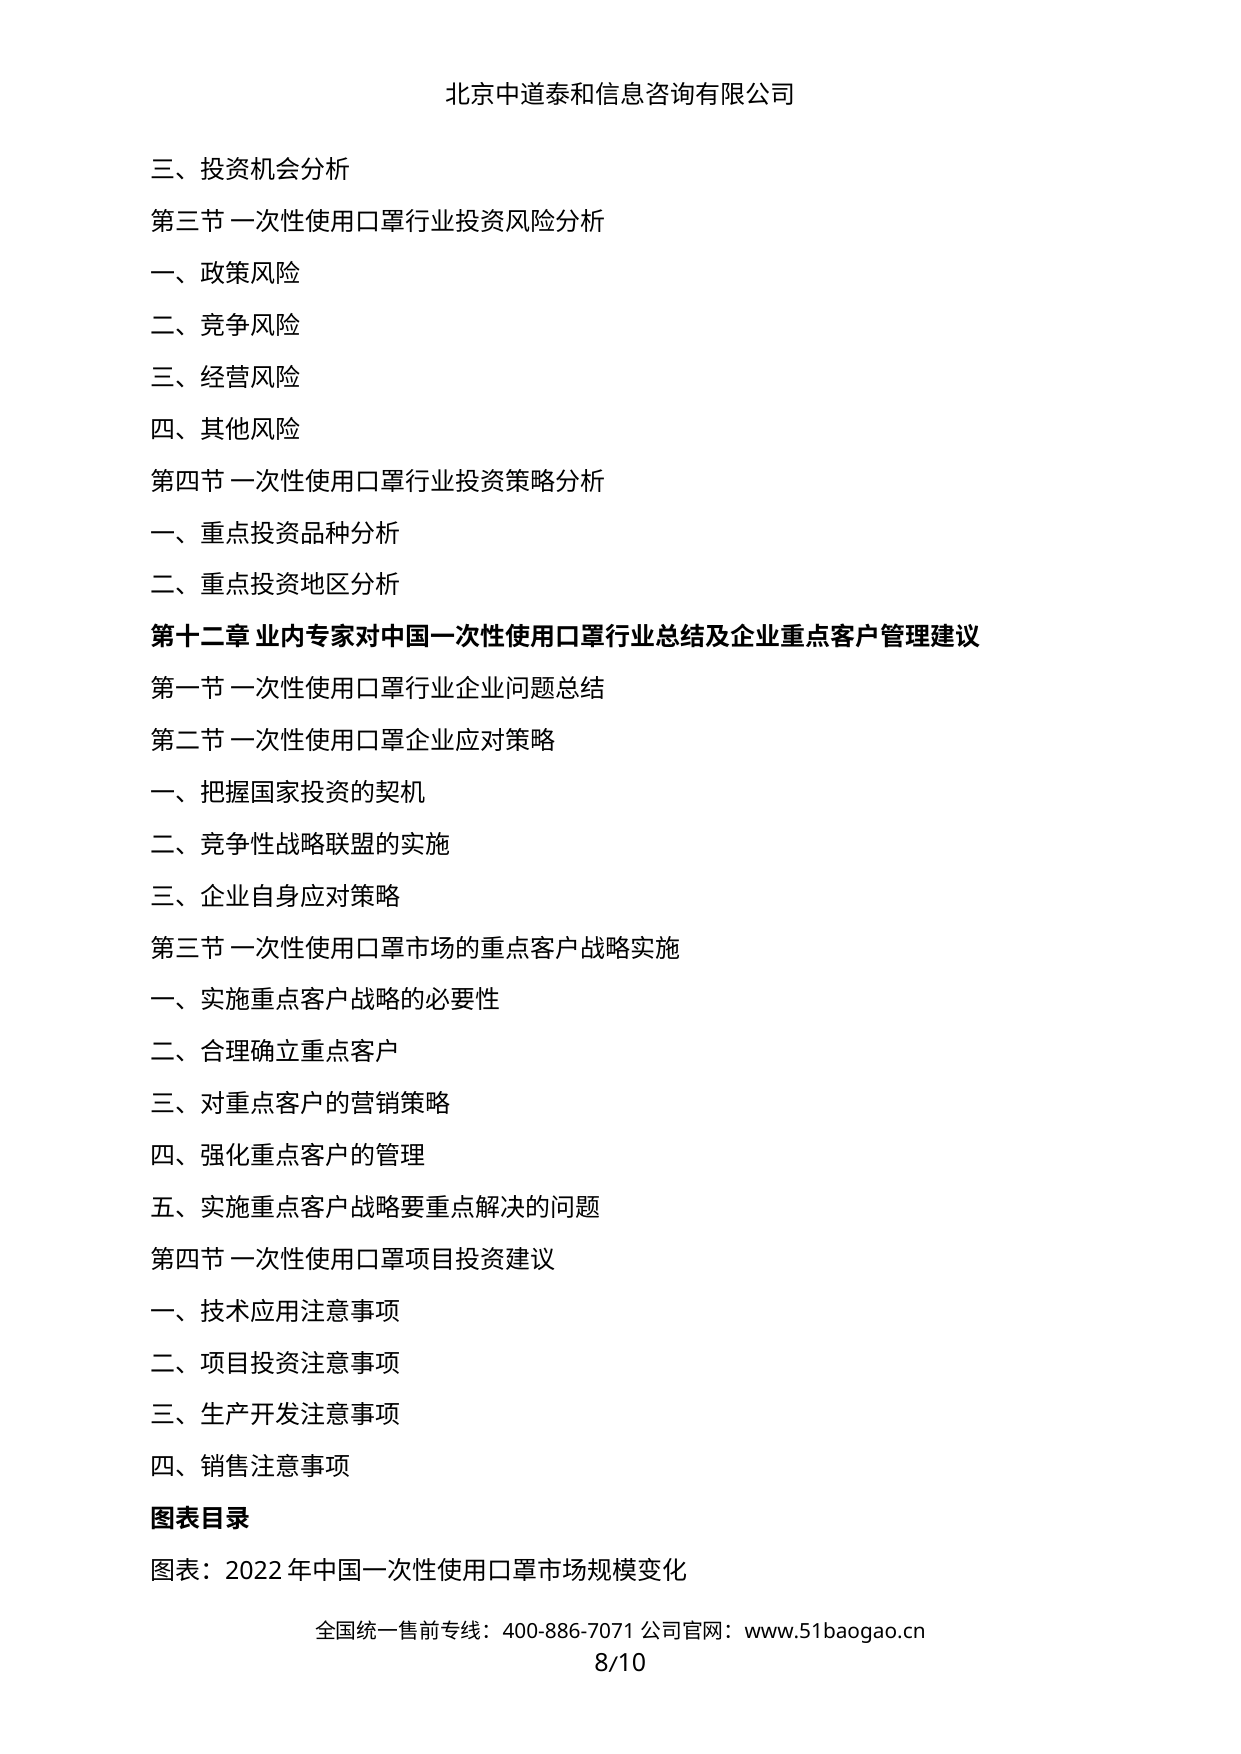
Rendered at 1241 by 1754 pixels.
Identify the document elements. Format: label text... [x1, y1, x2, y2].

text 二、项目投资注意事项 [150, 1343, 1090, 1379]
text 三、经营风险 [150, 357, 1090, 394]
text 第二节 一次性使用口罩企业应对策略 [150, 721, 1090, 757]
text 一、政策风险 [150, 254, 1090, 290]
text 二、竞争性战略联盟的实施 [150, 824, 1090, 861]
text 图表：2022年中国一次性使用口罩市场规模变化 [150, 1551, 1090, 1587]
text 四、其他风险 [150, 409, 1090, 446]
text 第一节 一次性使用口罩行业企业问题总结 [150, 669, 1090, 705]
text 四、销售注意事项 [150, 1447, 1090, 1483]
text 三、投资机会分析 [150, 150, 1090, 186]
text 一、重点投资品种分析 [150, 513, 1090, 549]
text 一、把握国家投资的契机 [150, 772, 1090, 809]
text 一、技术应用注意事项 [150, 1291, 1090, 1327]
text 第三节 一次性使用口罩行业投资风险分析 [150, 202, 1090, 238]
text 一、实施重点客户战略的必要性 [150, 980, 1090, 1016]
text 二、重点投资地区分析 [150, 565, 1090, 601]
text 四、强化重点客户的管理 [150, 1136, 1090, 1172]
text 图表目录 [150, 1499, 1090, 1535]
text 三、生产开发注意事项 [150, 1395, 1090, 1431]
text 第三节 一次性使用口罩市场的重点客户战略实施 [150, 928, 1090, 964]
text 第十二章 业内专家对中国一次性使用口罩行业总结及企业重点客户管理建议 [150, 617, 1090, 653]
text 三、对重点客户的营销策略 [150, 1084, 1090, 1120]
text 二、合理确立重点客户 [150, 1032, 1090, 1068]
text 五、实施重点客户战略要重点解决的问题 [150, 1187, 1090, 1224]
text 第四节 一次性使用口罩行业投资策略分析 [150, 461, 1090, 497]
text 第四节 一次性使用口罩项目投资建议 [150, 1239, 1090, 1276]
text 二、竞争风险 [150, 306, 1090, 342]
text 三、企业自身应对策略 [150, 876, 1090, 912]
